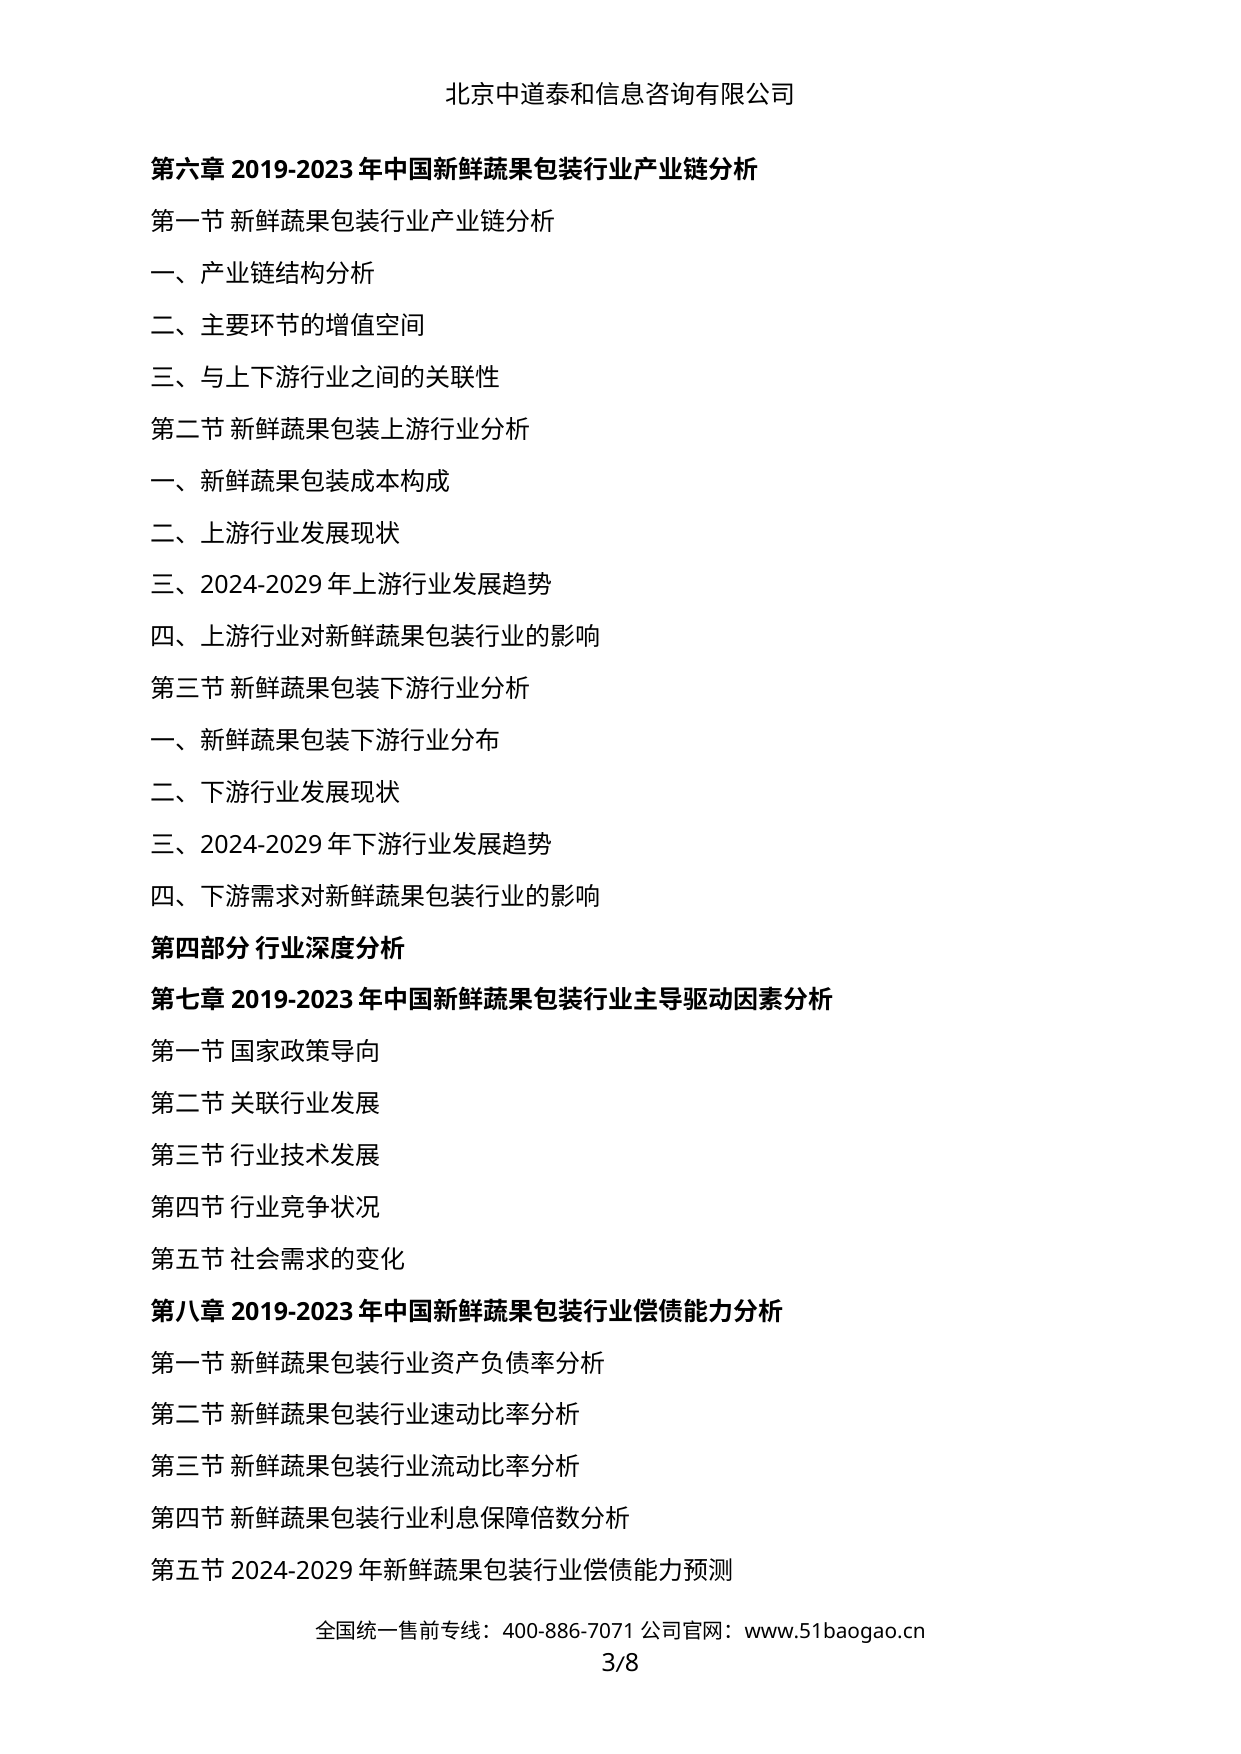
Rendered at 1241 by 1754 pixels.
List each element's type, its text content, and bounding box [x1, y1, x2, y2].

text 第五节 2024-2029年新鲜蔬果包装行业偿债能力预测 [150, 1551, 1090, 1587]
text 第四部分 行业深度分析 [150, 928, 1090, 964]
text 第八章 2019-2023年中国新鲜蔬果包装行业偿债能力分析 [150, 1291, 1090, 1327]
text 二、下游行业发展现状 [150, 772, 1090, 809]
text 三、2024-2029年上游行业发展趋势 [150, 565, 1090, 601]
text 第一节 国家政策导向 [150, 1032, 1090, 1068]
text 第三节 新鲜蔬果包装行业流动比率分析 [150, 1447, 1090, 1483]
text 三、2024-2029年下游行业发展趋势 [150, 824, 1090, 861]
text 二、上游行业发展现状 [150, 513, 1090, 549]
text 第四节 新鲜蔬果包装行业利息保障倍数分析 [150, 1499, 1090, 1535]
text 第一节 新鲜蔬果包装行业产业链分析 [150, 202, 1090, 238]
text 第三节 行业技术发展 [150, 1136, 1090, 1172]
text 第六章 2019-2023年中国新鲜蔬果包装行业产业链分析 [150, 150, 1090, 186]
text 第一节 新鲜蔬果包装行业资产负债率分析 [150, 1343, 1090, 1379]
text 三、与上下游行业之间的关联性 [150, 357, 1090, 394]
text 二、主要环节的增值空间 [150, 306, 1090, 342]
text 第二节 新鲜蔬果包装行业速动比率分析 [150, 1395, 1090, 1431]
text 第四节 行业竞争状况 [150, 1187, 1090, 1224]
text 第三节 新鲜蔬果包装下游行业分析 [150, 669, 1090, 705]
text 一、新鲜蔬果包装下游行业分布 [150, 721, 1090, 757]
text 第二节 新鲜蔬果包装上游行业分析 [150, 409, 1090, 446]
text 一、新鲜蔬果包装成本构成 [150, 461, 1090, 497]
text 第七章 2019-2023年中国新鲜蔬果包装行业主导驱动因素分析 [150, 980, 1090, 1016]
text 第五节 社会需求的变化 [150, 1239, 1090, 1276]
text 一、产业链结构分析 [150, 254, 1090, 290]
text 第二节 关联行业发展 [150, 1084, 1090, 1120]
text 四、下游需求对新鲜蔬果包装行业的影响 [150, 876, 1090, 912]
text 四、上游行业对新鲜蔬果包装行业的影响 [150, 617, 1090, 653]
